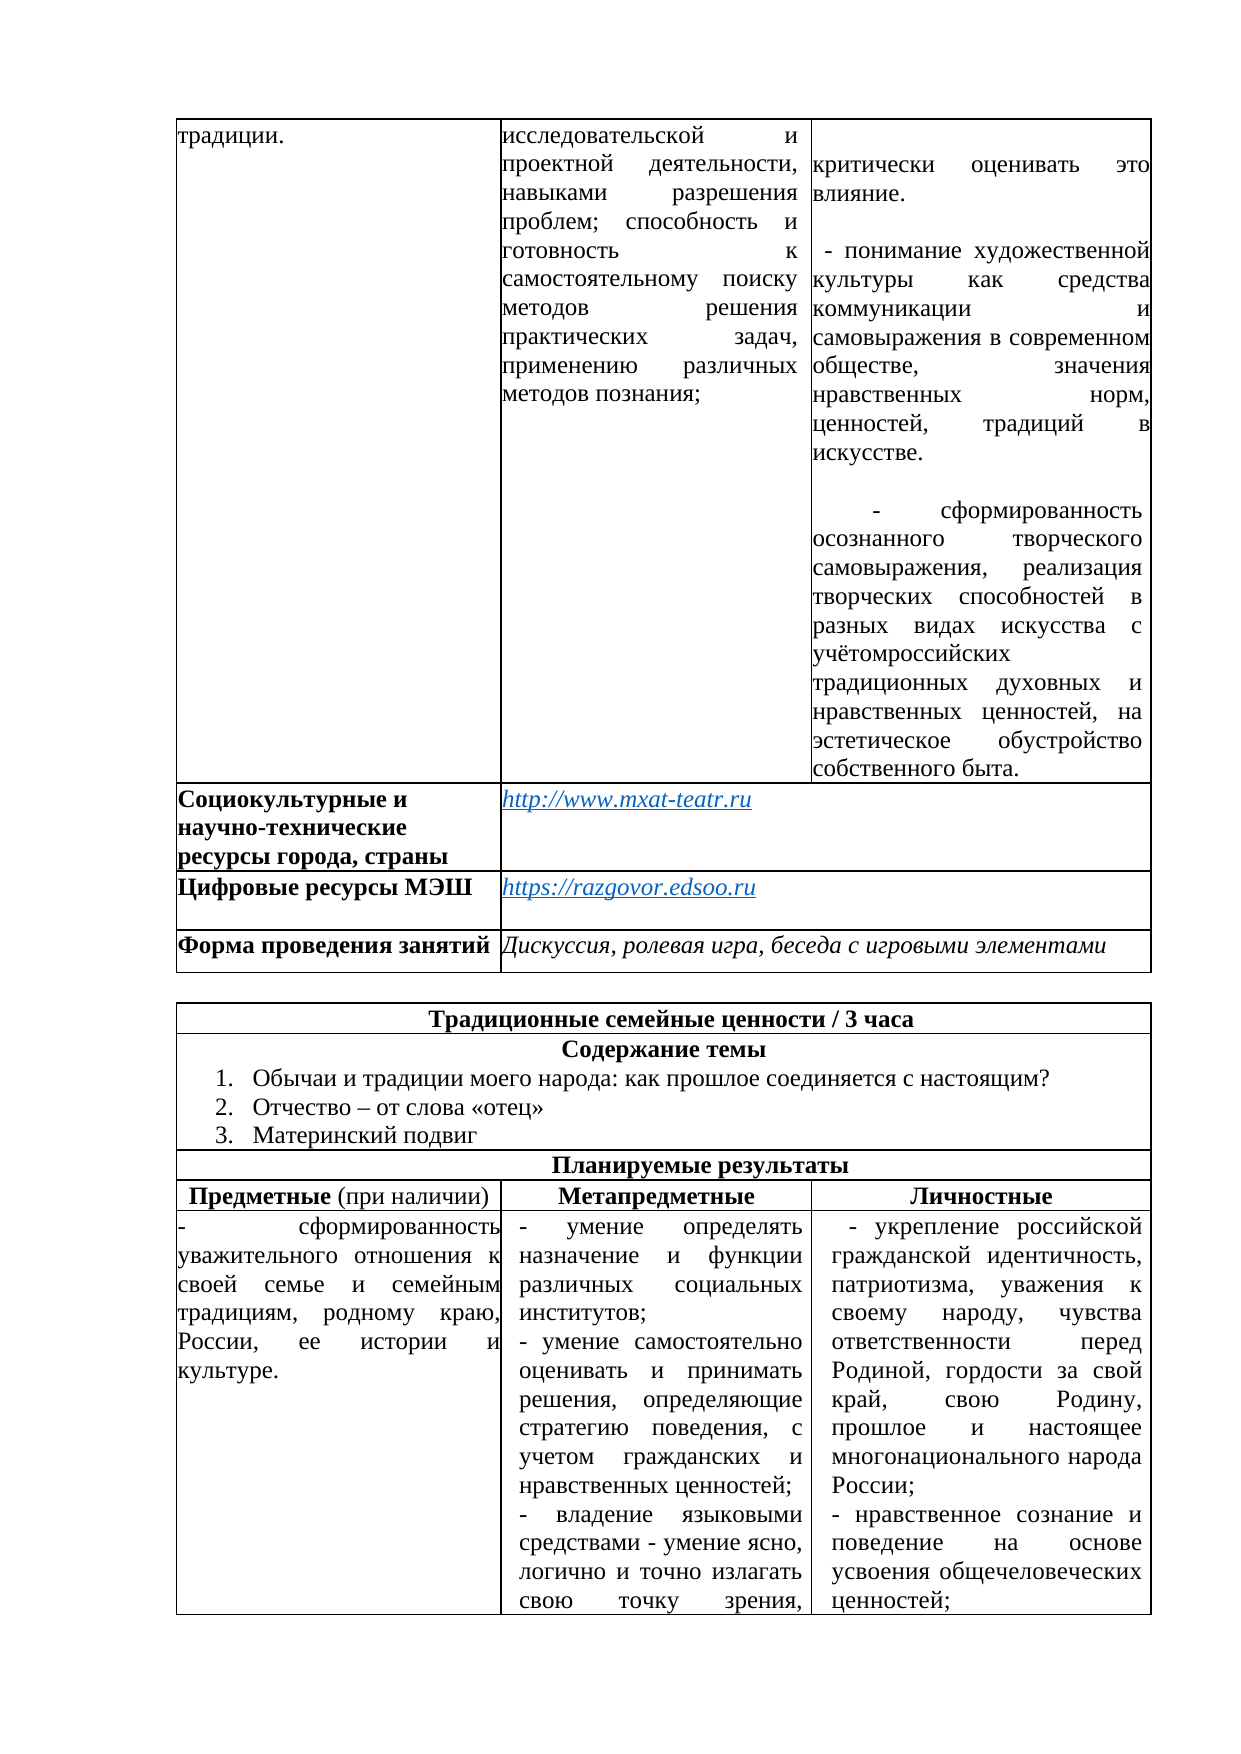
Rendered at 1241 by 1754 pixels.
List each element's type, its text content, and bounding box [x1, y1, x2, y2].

table_cell https://razgovor.edsoo.ru [502, 872, 1150, 929]
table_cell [812, 1211, 1150, 1614]
table_cell Социокультурные и научно-технические ресурсы города, страны [177, 784, 500, 870]
table_cell - сформированность понимания ценности отечественного и мирового искусства, российского и мирового художественного наследия. - сформированность восприимчивости к разным видам искусства, понимание эмоционального воздействия искусства, его влияния на поведение людей, умеющий критически оценивать это влияние. - понимание художественной культуры как средства коммуникации и самовыражения в современном обществе, значения нравственных норм, ценностей, традиций в искусстве. - сформированность осознанного творческого самовыражения, реализация творческих способностей в разных видах искусства с учётомроссийских традиционных духовных и нравственных ценностей, на эстетическое обустройство собственного быта. [812, 466, 1150, 782]
table_cell Цифровые ресурсы МЭШ [177, 872, 500, 929]
table_cell Форма проведения занятий [177, 931, 500, 972]
table_cell http://www.mxat-teatr.ru [502, 784, 1150, 870]
table_cell Дискуссия, ролевая игра, беседа с игровыми элементами [502, 931, 1150, 972]
table_cell Метапредметные [502, 1181, 811, 1210]
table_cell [502, 120, 811, 782]
table_cell Содержание темы Обычаи и традиции моего народа: как прошлое соединяется с настоящим? Отчество – от слова «отец» Материнский подвиг [177, 1034, 1150, 1149]
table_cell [502, 1211, 811, 1614]
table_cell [177, 120, 500, 782]
table_cell Предметные (при наличии) [177, 1181, 500, 1210]
table_header Традиционные семейные ценности / 3 часа [177, 1004, 1150, 1032]
table_cell Личностные [812, 1181, 1150, 1210]
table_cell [177, 1211, 500, 1614]
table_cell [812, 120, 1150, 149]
table_cell Планируемые результаты [177, 1151, 1150, 1179]
